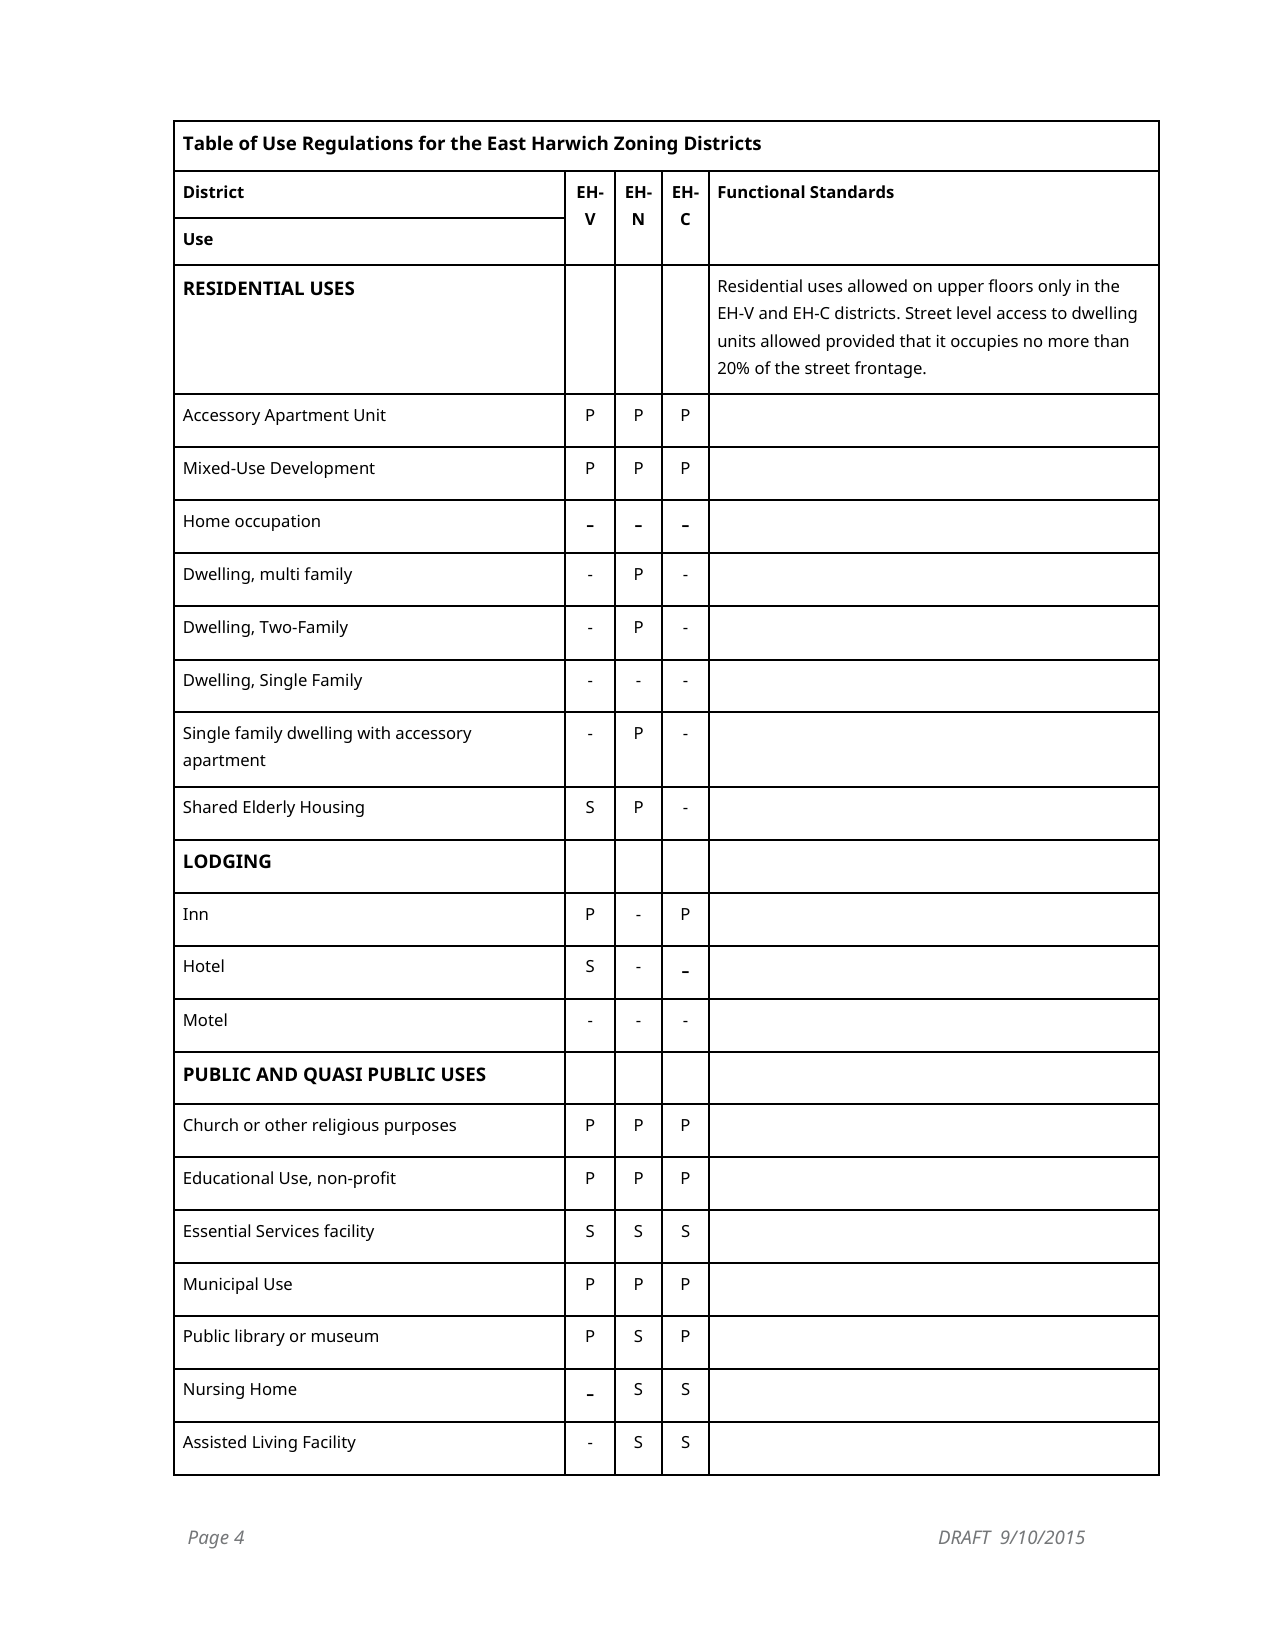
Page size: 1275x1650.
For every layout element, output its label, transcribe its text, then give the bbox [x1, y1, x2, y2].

table_cell [710, 1423, 1158, 1473]
table_cell [710, 1211, 1158, 1262]
table_cell [710, 448, 1158, 499]
table_cell S [616, 1317, 661, 1367]
table_cell [710, 894, 1158, 944]
table_cell [616, 1053, 661, 1103]
table_cell Home occupation [175, 501, 564, 552]
table_cell Inn [175, 894, 564, 944]
table_cell [710, 554, 1158, 605]
table_cell [710, 661, 1158, 711]
table_cell Mixed-Use Development [175, 448, 564, 499]
table_cell P [663, 1105, 708, 1156]
table_cell S [566, 788, 614, 838]
table_cell [710, 1105, 1158, 1156]
table_cell P [566, 1158, 614, 1209]
table_cell Assisted Living Facility [175, 1423, 564, 1473]
table_cell - [663, 661, 708, 711]
table_cell - [566, 554, 614, 605]
table_cell P [616, 448, 661, 499]
table_cell [710, 947, 1158, 998]
table_cell EH-C [663, 172, 708, 264]
table_cell - [566, 607, 614, 658]
table_cell [663, 266, 708, 393]
table_cell S [663, 1211, 708, 1262]
table_cell Functional Standards [710, 172, 1158, 264]
table_cell S [663, 1423, 708, 1473]
table_cell P [616, 607, 661, 658]
table_cell Educational Use, non-profit [175, 1158, 564, 1209]
table_cell Use [175, 219, 564, 264]
table_cell - [566, 713, 614, 786]
table_cell P [663, 448, 708, 499]
table_cell - [616, 661, 661, 711]
table_cell - [566, 661, 614, 711]
table_cell RESIDENTIAL USES [175, 266, 564, 393]
table_cell P [566, 1105, 614, 1156]
table_cell - [663, 554, 708, 605]
table_cell Residential uses allowed on upper floors only in the EH-V and EH-C districts. Street level access to dwelling units allowed provided that it occupies no more than 20% of the street frontage. [710, 266, 1158, 393]
table_cell P [663, 894, 708, 944]
table_cell Church or other religious purposes [175, 1105, 564, 1156]
table_cell P [566, 448, 614, 499]
table_cell S [616, 1211, 661, 1262]
table_cell P [566, 395, 614, 446]
table_cell [710, 501, 1158, 552]
table_cell Dwelling, multi family [175, 554, 564, 605]
table_cell Hotel [175, 947, 564, 998]
table_cell [710, 1370, 1158, 1421]
table_cell P [616, 1105, 661, 1156]
table_cell Single family dwelling with accessory apartment [175, 713, 564, 786]
table_cell - [663, 713, 708, 786]
table_cell P [616, 1158, 661, 1209]
table_cell [566, 266, 614, 393]
table_cell - [663, 788, 708, 838]
table_cell S [616, 1423, 661, 1473]
table_cell - [566, 1423, 614, 1473]
table_cell [710, 1053, 1158, 1103]
table_cell S [566, 947, 614, 998]
table_cell District [175, 172, 564, 217]
table_cell - [616, 894, 661, 944]
table_cell EH-N [616, 172, 661, 264]
table_cell [616, 266, 661, 393]
table_cell - [566, 1370, 614, 1421]
table_cell P [616, 1264, 661, 1314]
table_cell - [663, 947, 708, 998]
table_cell S [566, 1211, 614, 1262]
table_cell Accessory Apartment Unit [175, 395, 564, 446]
table_cell P [566, 894, 614, 944]
table_cell - [616, 1000, 661, 1051]
table_cell [710, 1264, 1158, 1314]
table_cell - [663, 501, 708, 552]
table_cell - [663, 607, 708, 658]
table_cell Dwelling, Two-Family [175, 607, 564, 658]
table_cell Dwelling, Single Family [175, 661, 564, 711]
table_cell [710, 788, 1158, 838]
table_cell [710, 713, 1158, 786]
table_cell P [663, 1158, 708, 1209]
table_cell Motel [175, 1000, 564, 1051]
table_cell - [566, 1000, 614, 1051]
table_cell [710, 607, 1158, 658]
table_cell P [616, 788, 661, 838]
table_cell Shared Elderly Housing [175, 788, 564, 838]
table_cell P [616, 554, 661, 605]
table_cell [663, 1053, 708, 1103]
table_cell P [616, 395, 661, 446]
table_header Table of Use Regulations for the East Harwich Zoning Districts [175, 122, 1158, 170]
table_cell Public library or museum [175, 1317, 564, 1367]
table_cell P [663, 1317, 708, 1367]
table_cell [616, 841, 661, 892]
table_cell [566, 841, 614, 892]
table_cell EH-V [566, 172, 614, 264]
table_cell [710, 1000, 1158, 1051]
table_cell S [616, 1370, 661, 1421]
table_cell [566, 1053, 614, 1103]
table_cell P [663, 1264, 708, 1314]
table_cell Essential Services facility [175, 1211, 564, 1262]
table_cell P [566, 1264, 614, 1314]
table_cell - [616, 947, 661, 998]
table_cell LODGING [175, 841, 564, 892]
table_cell [710, 1317, 1158, 1367]
table_cell - [663, 1000, 708, 1051]
table_cell S [663, 1370, 708, 1421]
table_cell Municipal Use [175, 1264, 564, 1314]
table_cell [710, 1158, 1158, 1209]
table_cell [710, 395, 1158, 446]
table_cell - [616, 501, 661, 552]
table_cell - [566, 501, 614, 552]
table_cell P [616, 713, 661, 786]
table_cell PUBLIC AND QUASI PUBLIC USES [175, 1053, 564, 1103]
table_cell Nursing Home [175, 1370, 564, 1421]
table_cell P [566, 1317, 614, 1367]
table_cell [710, 841, 1158, 892]
table_cell P [663, 395, 708, 446]
table_cell [663, 841, 708, 892]
